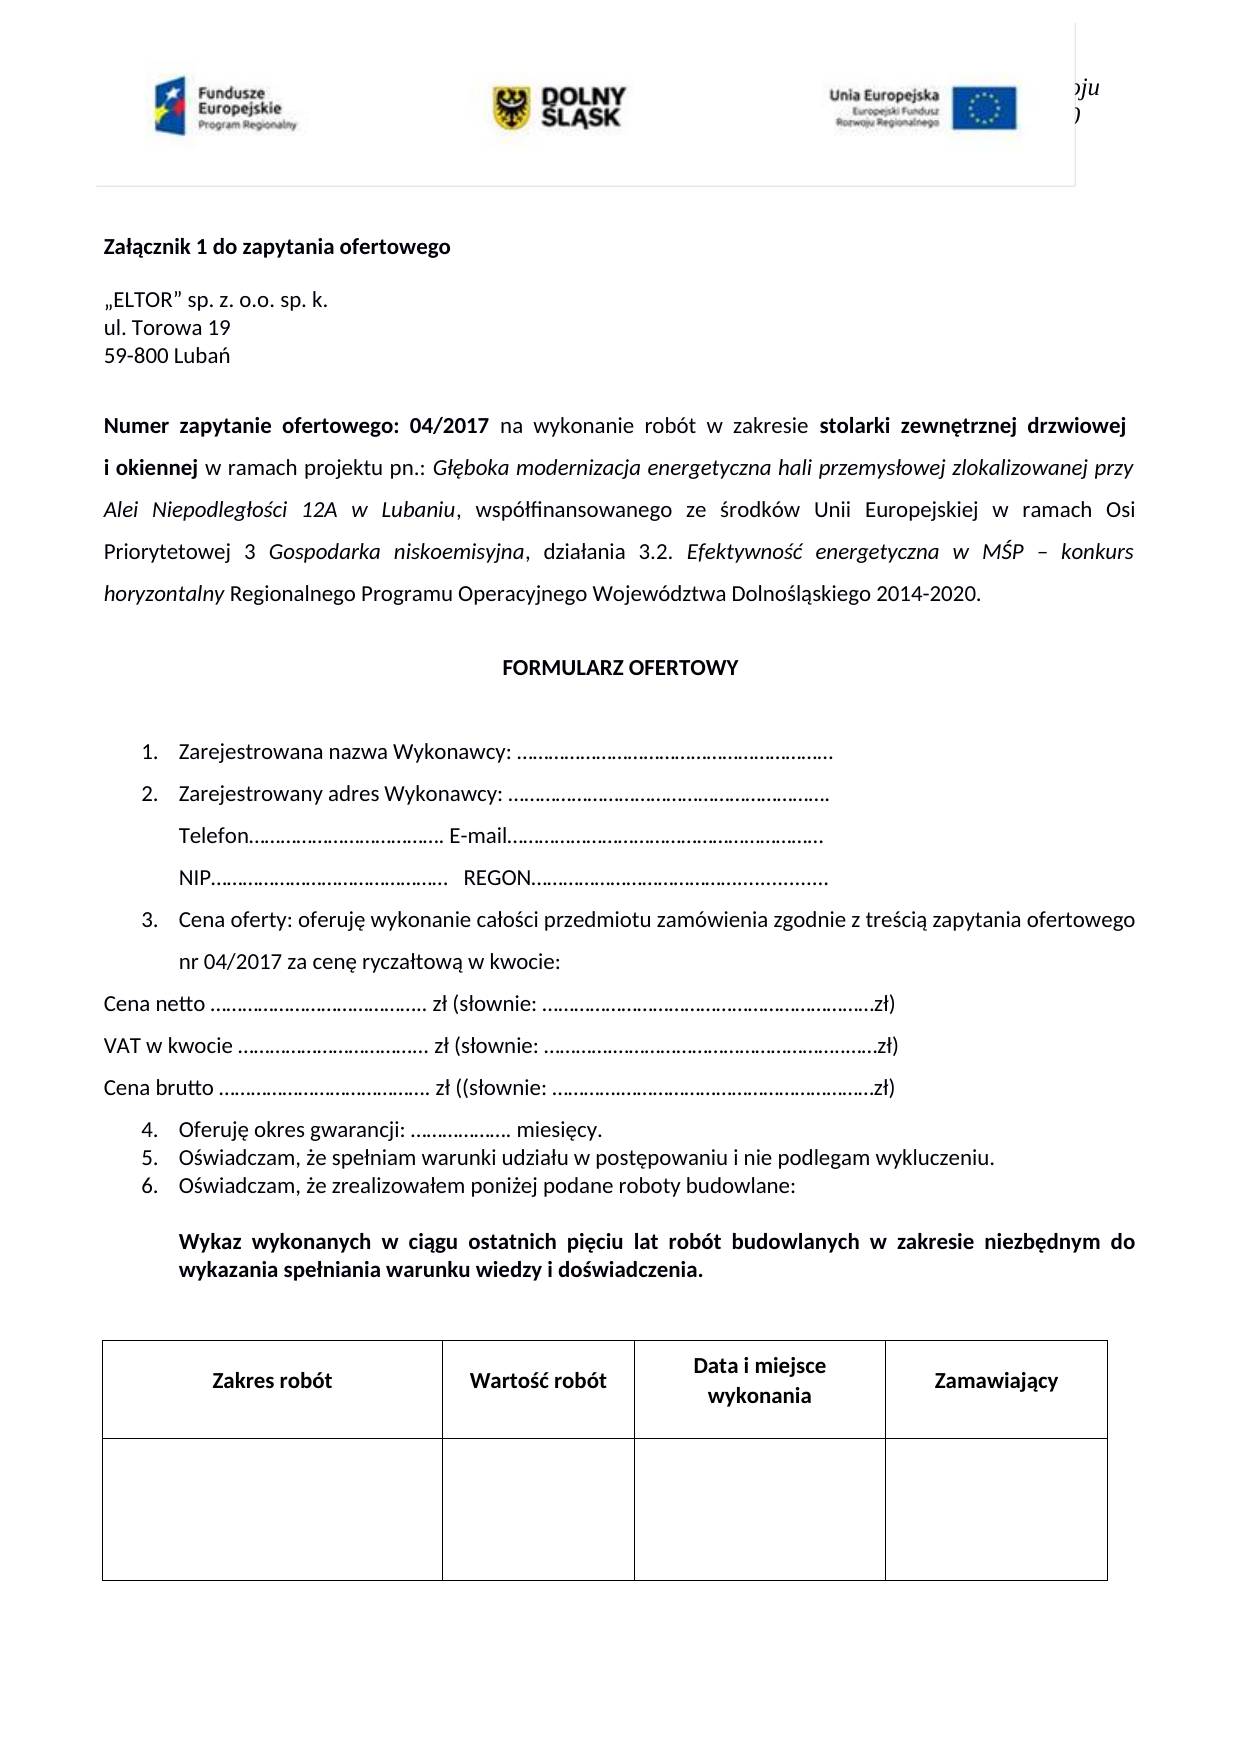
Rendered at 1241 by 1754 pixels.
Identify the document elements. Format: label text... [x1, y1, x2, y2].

list Oświadczam, że zrealizowałem poniżej podane roboty budowlane: [141, 1171, 1137, 1199]
text Cena brutto …………………………………. zł ((słownie: ………….…………………………………………zł) [103, 1073, 1137, 1101]
list Oświadczam, że spełniam warunki udziału w postępowaniu i nie podlegam wykluczeniu. [141, 1143, 1137, 1171]
text Załącznik 1 do zapytania ofertowego [103, 232, 1137, 260]
list Zarejestrowany adres Wykonawcy: ……………………………………………………. [141, 779, 1137, 807]
table_cell [886, 1439, 1107, 1579]
text Cena netto ………………………………….. zł (słownie: ………………………………………………………zł) [103, 989, 1137, 1017]
text Numer zapytanie ofertowego: 04/2017 na wykonanie robót w zakresie stolarki zewnętrznej drzwiowej i okiennej w ramach projektu pn.: Głęboka modernizacja energetyczna hali przemysłowej zlokalizowanej przy Alei Niepodległości 12A w Lubaniu, współfinansowanego ze środków Unii Europejskiej w ramach Osi Priorytetowej 3 Gospodarka niskoemisyjna, działania 3.2. Efektywność energetyczna w MŚP – konkurs horyzontalny Regionalnego Programu Operacyjnego Województwa Dolnośląskiego 2014-2020. [103, 411, 1137, 607]
list Zarejestrowana nazwa Wykonawcy: …………………………………………………… [141, 737, 1137, 766]
text „ELTOR” sp. z. o.o. sp. k. [103, 285, 1137, 313]
text FORMULARZ OFERTOWY [103, 653, 1137, 682]
list Wykaz wykonanych w ciągu ostatnich pięciu lat robót budowlanych w zakresie niezbędnym do wykazania spełniania warunku wiedzy i doświadczenia. [178, 1227, 1137, 1283]
table_header Zamawiający [886, 1341, 1107, 1438]
table_header Data i miejsce wykonania [635, 1341, 885, 1438]
text 59-800 Lubań [103, 341, 1137, 369]
picture [96, 23, 1077, 188]
table_cell [103, 1439, 442, 1579]
list Telefon………………………………. E-mail…………………………………………………… [178, 821, 1137, 849]
table_header Wartość robót [443, 1341, 634, 1438]
list Oferuję okres gwarancji: ………………. miesięcy. [141, 1115, 1137, 1143]
table_cell [635, 1439, 885, 1579]
text ul. Torowa 19 [103, 313, 1137, 341]
list Cena oferty: oferuję wykonanie całości przedmiotu zamówienia zgodnie z treścią zapytania ofertowego nr 04/2017 za cenę ryczałtową w kwocie: [141, 905, 1137, 975]
table_cell [443, 1439, 634, 1579]
table_header Zakres robót [103, 1341, 442, 1438]
text VAT w kwocie ……………………………... zł (słownie: ………….……………………………………..……zł) [103, 1031, 1137, 1059]
list NIP……………………………………… REGON…………………………………................ [178, 863, 1137, 891]
